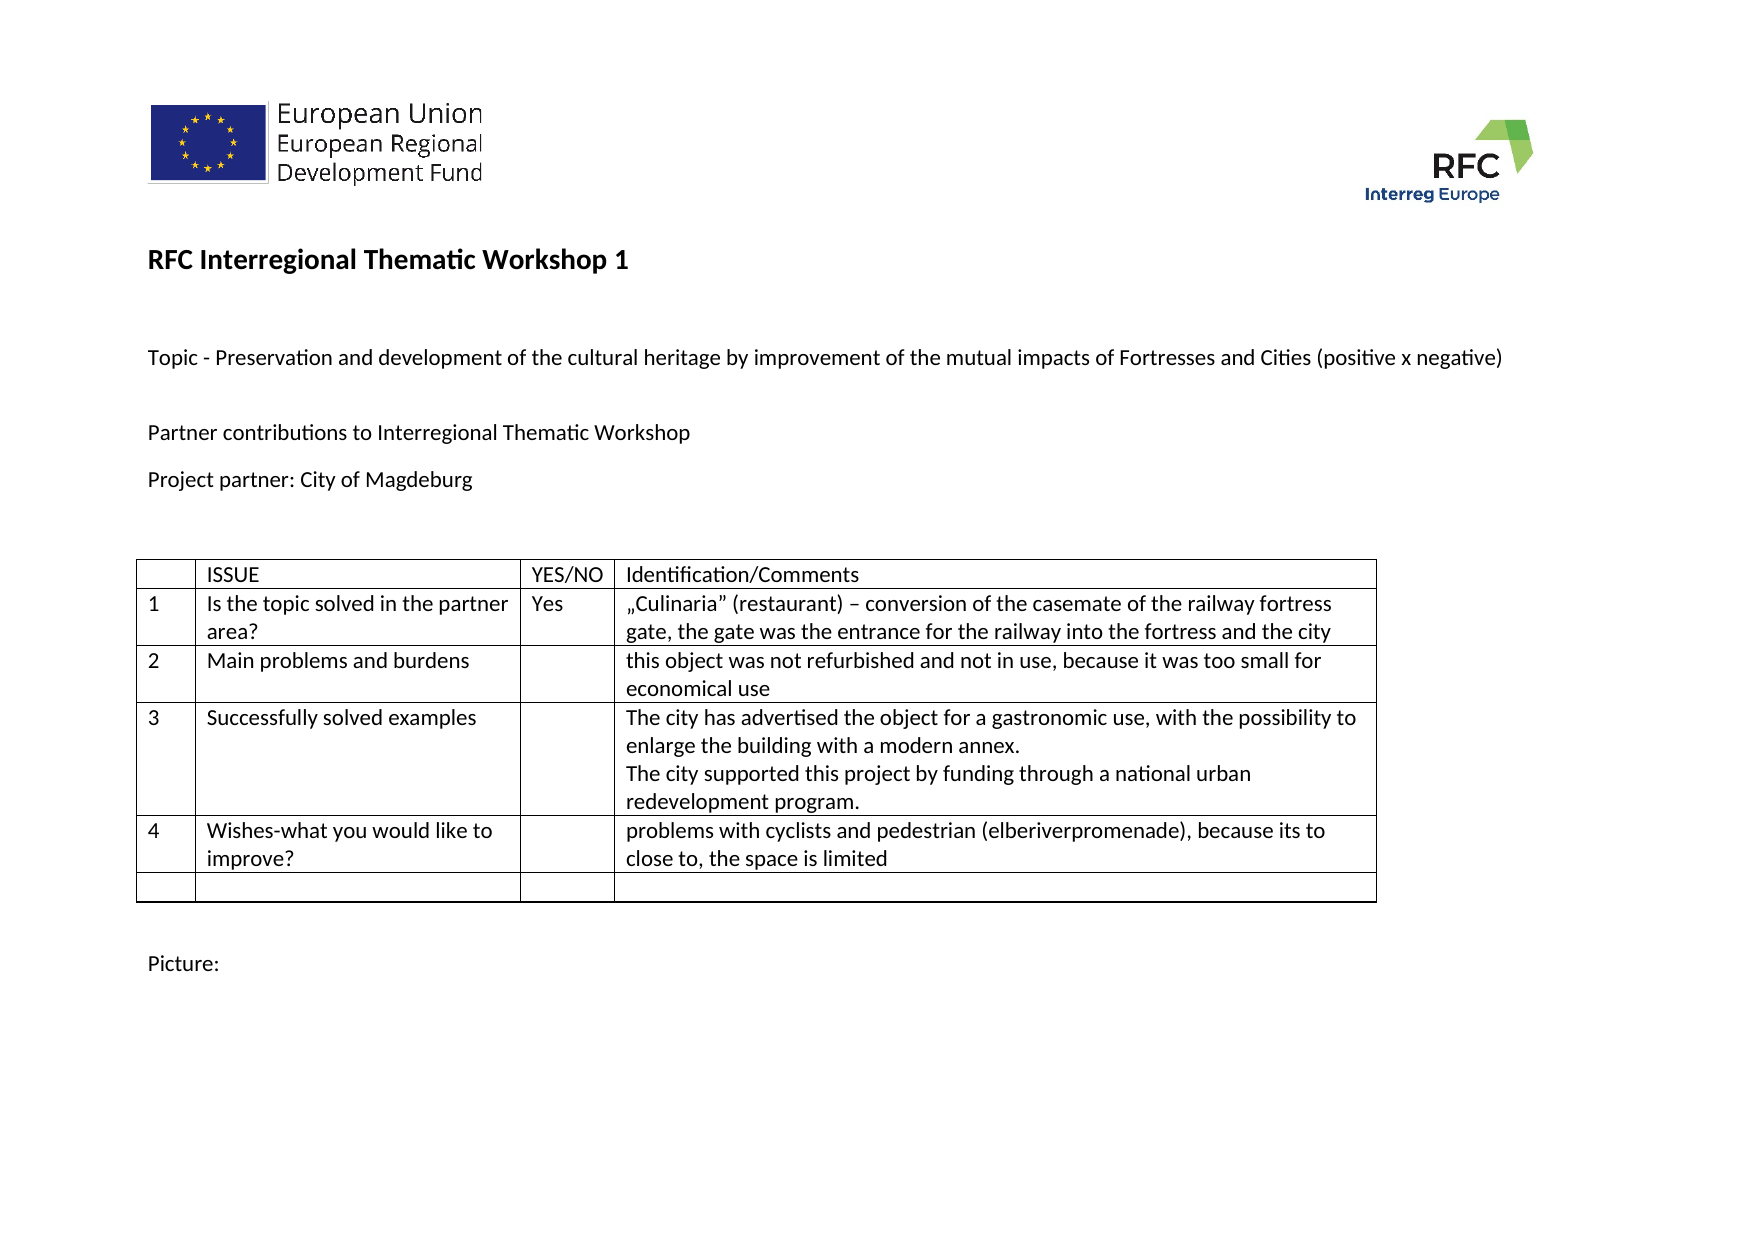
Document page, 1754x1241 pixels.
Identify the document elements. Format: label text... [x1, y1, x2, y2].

picture [1333, 101, 1549, 217]
table_cell Yes [521, 589, 614, 645]
table_cell [521, 816, 614, 872]
picture [147, 101, 482, 186]
table_cell this object was not refurbished and not in use, because it was too small for economical use [615, 646, 1376, 702]
table_cell [137, 873, 195, 901]
text RFC Interregional Thematic Workshop 1 [148, 241, 1606, 277]
table_header [137, 560, 195, 588]
table_cell [196, 873, 520, 901]
text Picture: [148, 949, 1606, 977]
table_cell Wishes-what you would like to improve? [196, 816, 520, 872]
table_cell [521, 873, 614, 901]
table_cell „Culinaria” (restaurant) – conversion of the casemate of the railway fortress gate, the gate was the entrance for the railway into the fortress and the city [615, 589, 1376, 645]
table_cell 1 [137, 589, 195, 645]
table_cell Is the topic solved in the partner area? [196, 589, 520, 645]
text Topic - Preservation and development of the cultural heritage by improvement of the mutual impacts of Fortresses and Cities (positive x negative) [148, 343, 1606, 371]
table_cell 2 [137, 646, 195, 702]
table_cell 4 [137, 816, 195, 872]
table_cell problems with cyclists and pedestrian (elberiverpromenade), because its to close to, the space is limited [615, 816, 1376, 872]
table_cell 3 [137, 703, 195, 815]
table_cell The city has advertised the object for a gastronomic use, with the possibility to enlarge the building with a modern annex. The city supported this project by funding through a national urban redevelopment program. [615, 703, 1376, 815]
table_cell Main problems and burdens [196, 646, 520, 702]
table_cell [521, 703, 614, 815]
table_cell [521, 646, 614, 702]
text Partner contributions to Interregional Thematic Workshop [148, 418, 1606, 446]
table_cell Successfully solved examples [196, 703, 520, 815]
table_header YES/NO [521, 560, 614, 588]
table_header Identification/Comments [615, 560, 1376, 588]
table_header ISSUE [196, 560, 520, 588]
table_cell [615, 873, 1376, 901]
text Project partner: City of Magdeburg [148, 465, 1606, 493]
